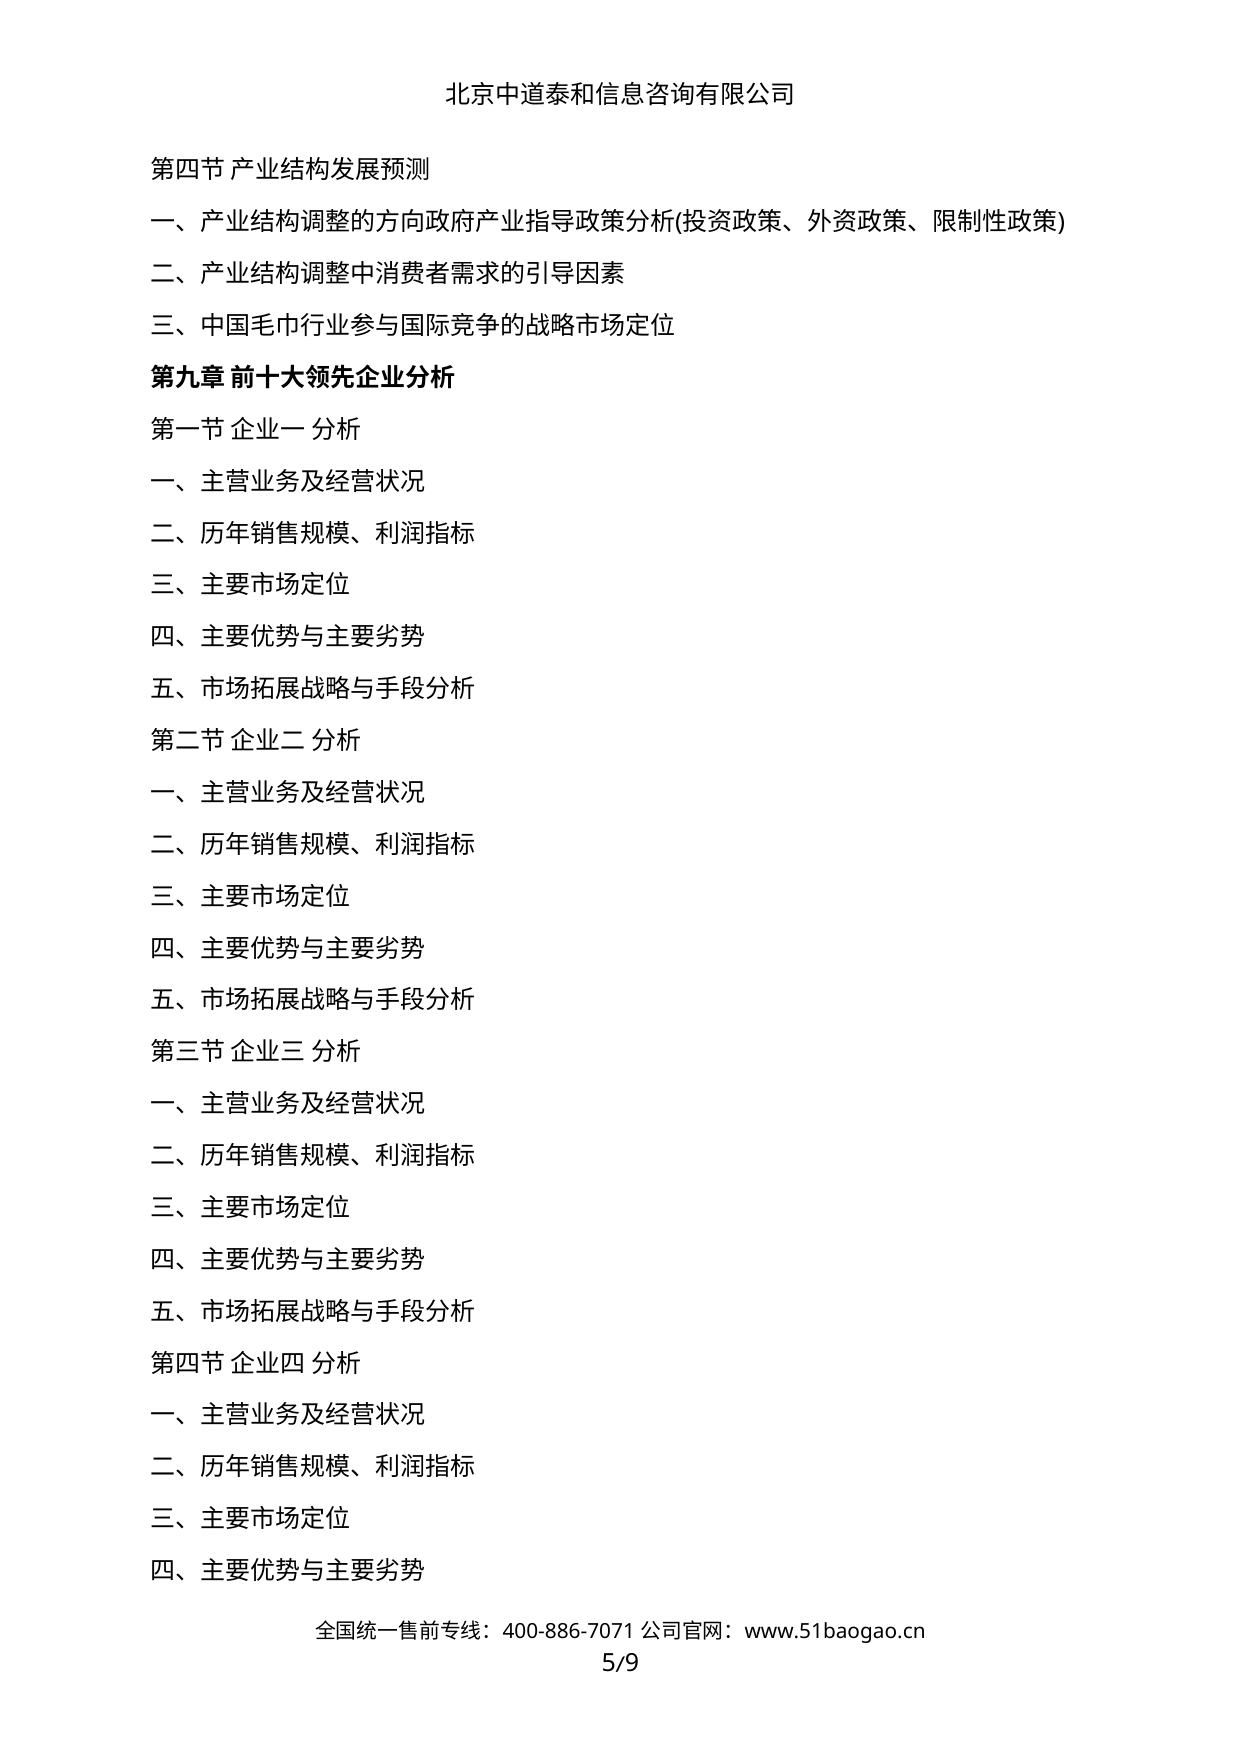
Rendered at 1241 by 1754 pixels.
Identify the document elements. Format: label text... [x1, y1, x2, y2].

text 二、产业结构调整中消费者需求的引导因素 [150, 254, 1090, 290]
text 第九章 前十大领先企业分析 [150, 357, 1090, 394]
text 五、市场拓展战略与手段分析 [150, 980, 1090, 1016]
text 一、主营业务及经营状况 [150, 461, 1090, 497]
text 第四节 企业四 分析 [150, 1343, 1090, 1379]
text 第二节 企业二 分析 [150, 721, 1090, 757]
text 四、主要优势与主要劣势 [150, 1551, 1090, 1587]
text 一、主营业务及经营状况 [150, 1084, 1090, 1120]
text 第三节 企业三 分析 [150, 1032, 1090, 1068]
text 三、主要市场定位 [150, 1187, 1090, 1224]
text 四、主要优势与主要劣势 [150, 928, 1090, 964]
text 五、市场拓展战略与手段分析 [150, 669, 1090, 705]
text 二、历年销售规模、利润指标 [150, 513, 1090, 549]
text 三、主要市场定位 [150, 876, 1090, 912]
text 二、历年销售规模、利润指标 [150, 1447, 1090, 1483]
text 二、历年销售规模、利润指标 [150, 824, 1090, 861]
text 三、主要市场定位 [150, 565, 1090, 601]
text 第一节 企业一 分析 [150, 409, 1090, 446]
text 第四节 产业结构发展预测 [150, 150, 1090, 186]
text 四、主要优势与主要劣势 [150, 1239, 1090, 1276]
text 四、主要优势与主要劣势 [150, 617, 1090, 653]
text 三、中国毛巾行业参与国际竞争的战略市场定位 [150, 306, 1090, 342]
text 一、主营业务及经营状况 [150, 1395, 1090, 1431]
text 五、市场拓展战略与手段分析 [150, 1291, 1090, 1327]
text 一、主营业务及经营状况 [150, 772, 1090, 809]
text 一、产业结构调整的方向政府产业指导政策分析(投资政策、外资政策、限制性政策) [150, 202, 1090, 238]
text 三、主要市场定位 [150, 1499, 1090, 1535]
text 二、历年销售规模、利润指标 [150, 1136, 1090, 1172]
